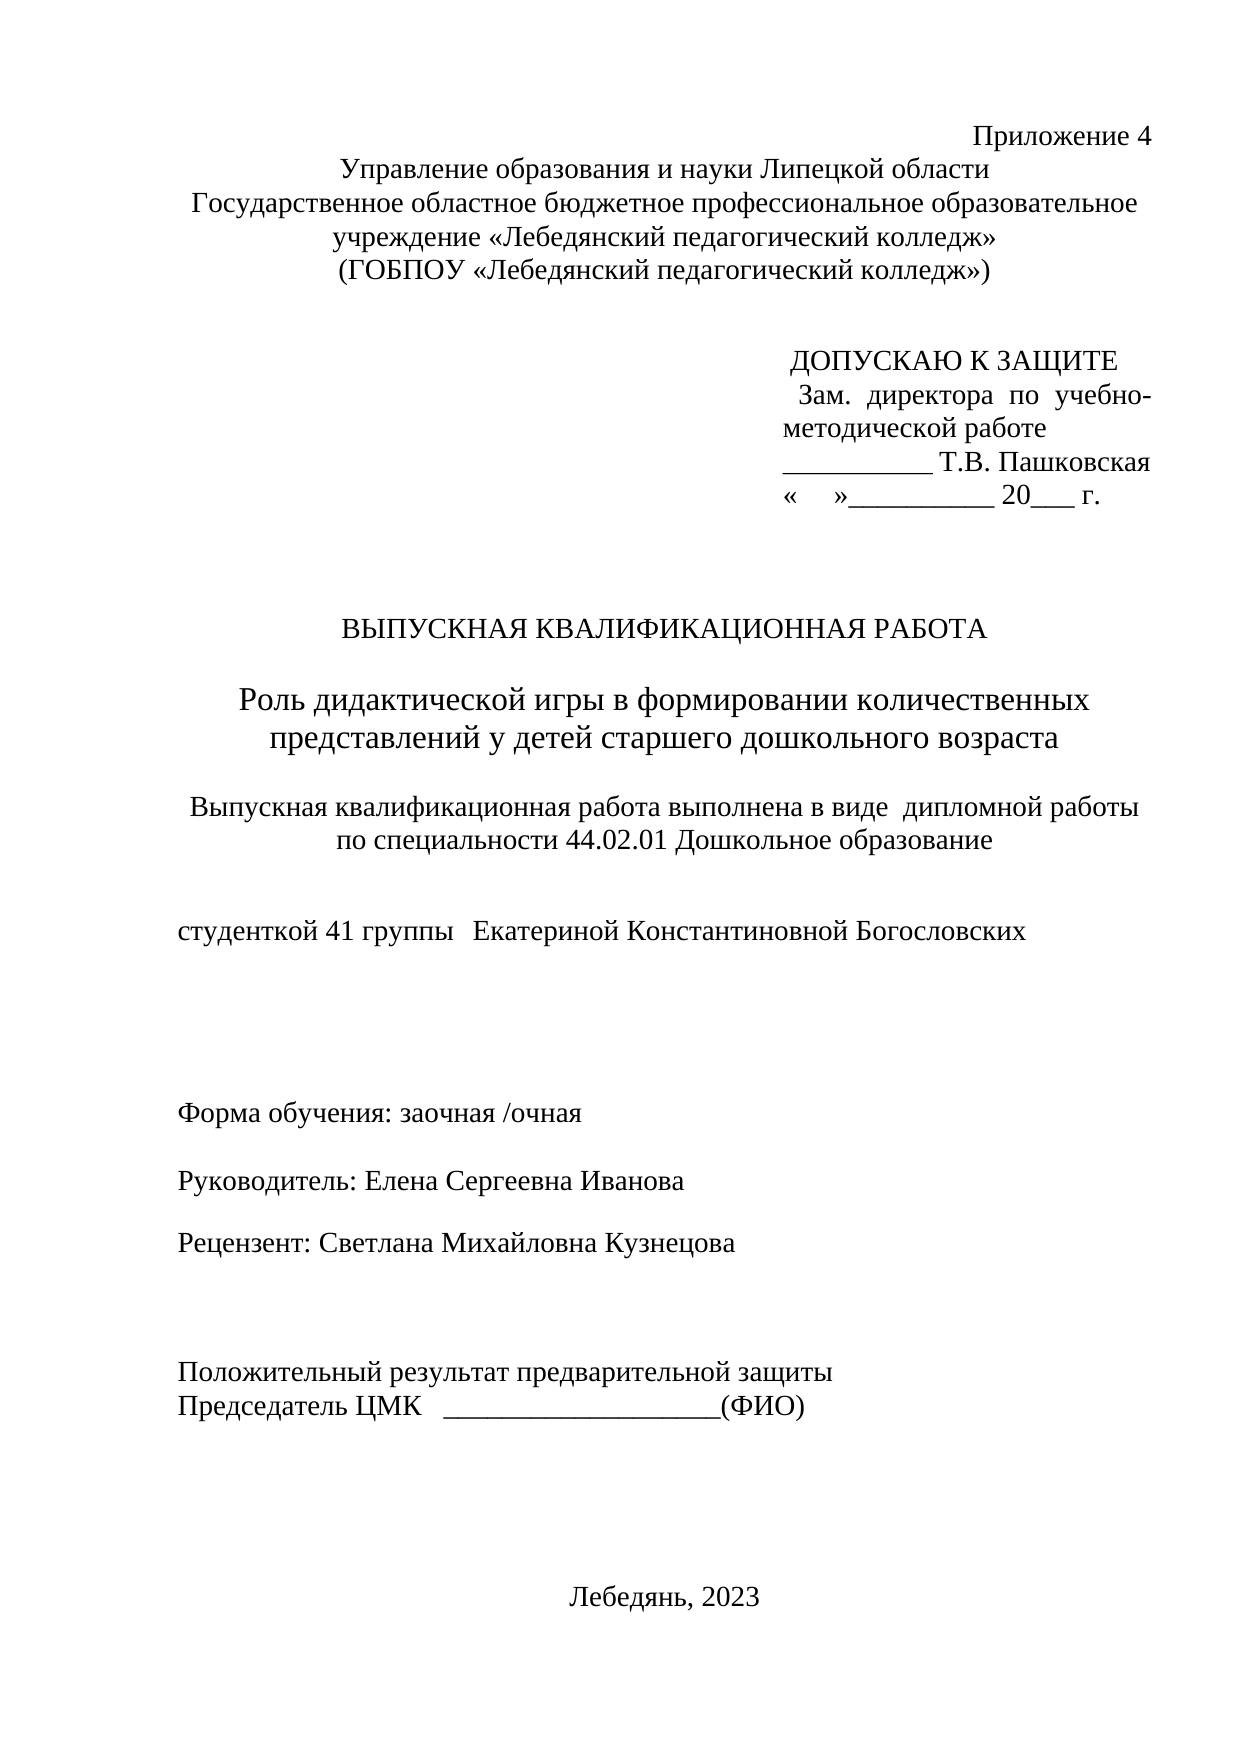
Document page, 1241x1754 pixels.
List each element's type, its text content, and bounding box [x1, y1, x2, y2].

text по специальности 44.02.01 Дошкольное образование [177, 822, 1152, 856]
text (ГОБПОУ «Лебедянский педагогический колледж») [177, 252, 1152, 286]
text ____________ Т.В. Пашковская [783, 444, 1152, 477]
text ДОПУСКАЮ К ЗАЩИТЕ [783, 343, 1152, 377]
text Рецензент: Светлана Михайловна Кузнецова [177, 1225, 1152, 1258]
text Положительный результат предварительной защиты [177, 1354, 1152, 1388]
text студенткой 41 группы Екатериной Константиновной Богословских [177, 913, 1152, 947]
text Управление образования и науки Липецкой области [177, 152, 1152, 185]
text Выпускная квалификационная работа выполнена в виде дипломной работы [177, 789, 1152, 822]
text Роль дидактической игры в формировании количественных представлений у детей старшего дошкольного возраста [177, 679, 1152, 755]
text Государственное областное бюджетное профессиональное образовательное учреждение «Лебедянский педагогический колледж» [177, 185, 1152, 252]
text ВЫПУСКНАЯ КВАЛИФИКАЦИОННАЯ РАБОТА [177, 612, 1152, 645]
text Приложение 4 [177, 118, 1152, 152]
text Лебедянь, 2023 [177, 1579, 1152, 1613]
text « »__________ 20___ г. [783, 477, 1152, 511]
text Руководитель: Елена Сергеевна Иванова [177, 1163, 1152, 1196]
text Зам. директора по учебно-методической работе [783, 377, 1152, 444]
text Форма обучения: заочная /очная [177, 1096, 1152, 1129]
text Председатель ЦМК ___________________(ФИО) [177, 1388, 1152, 1421]
